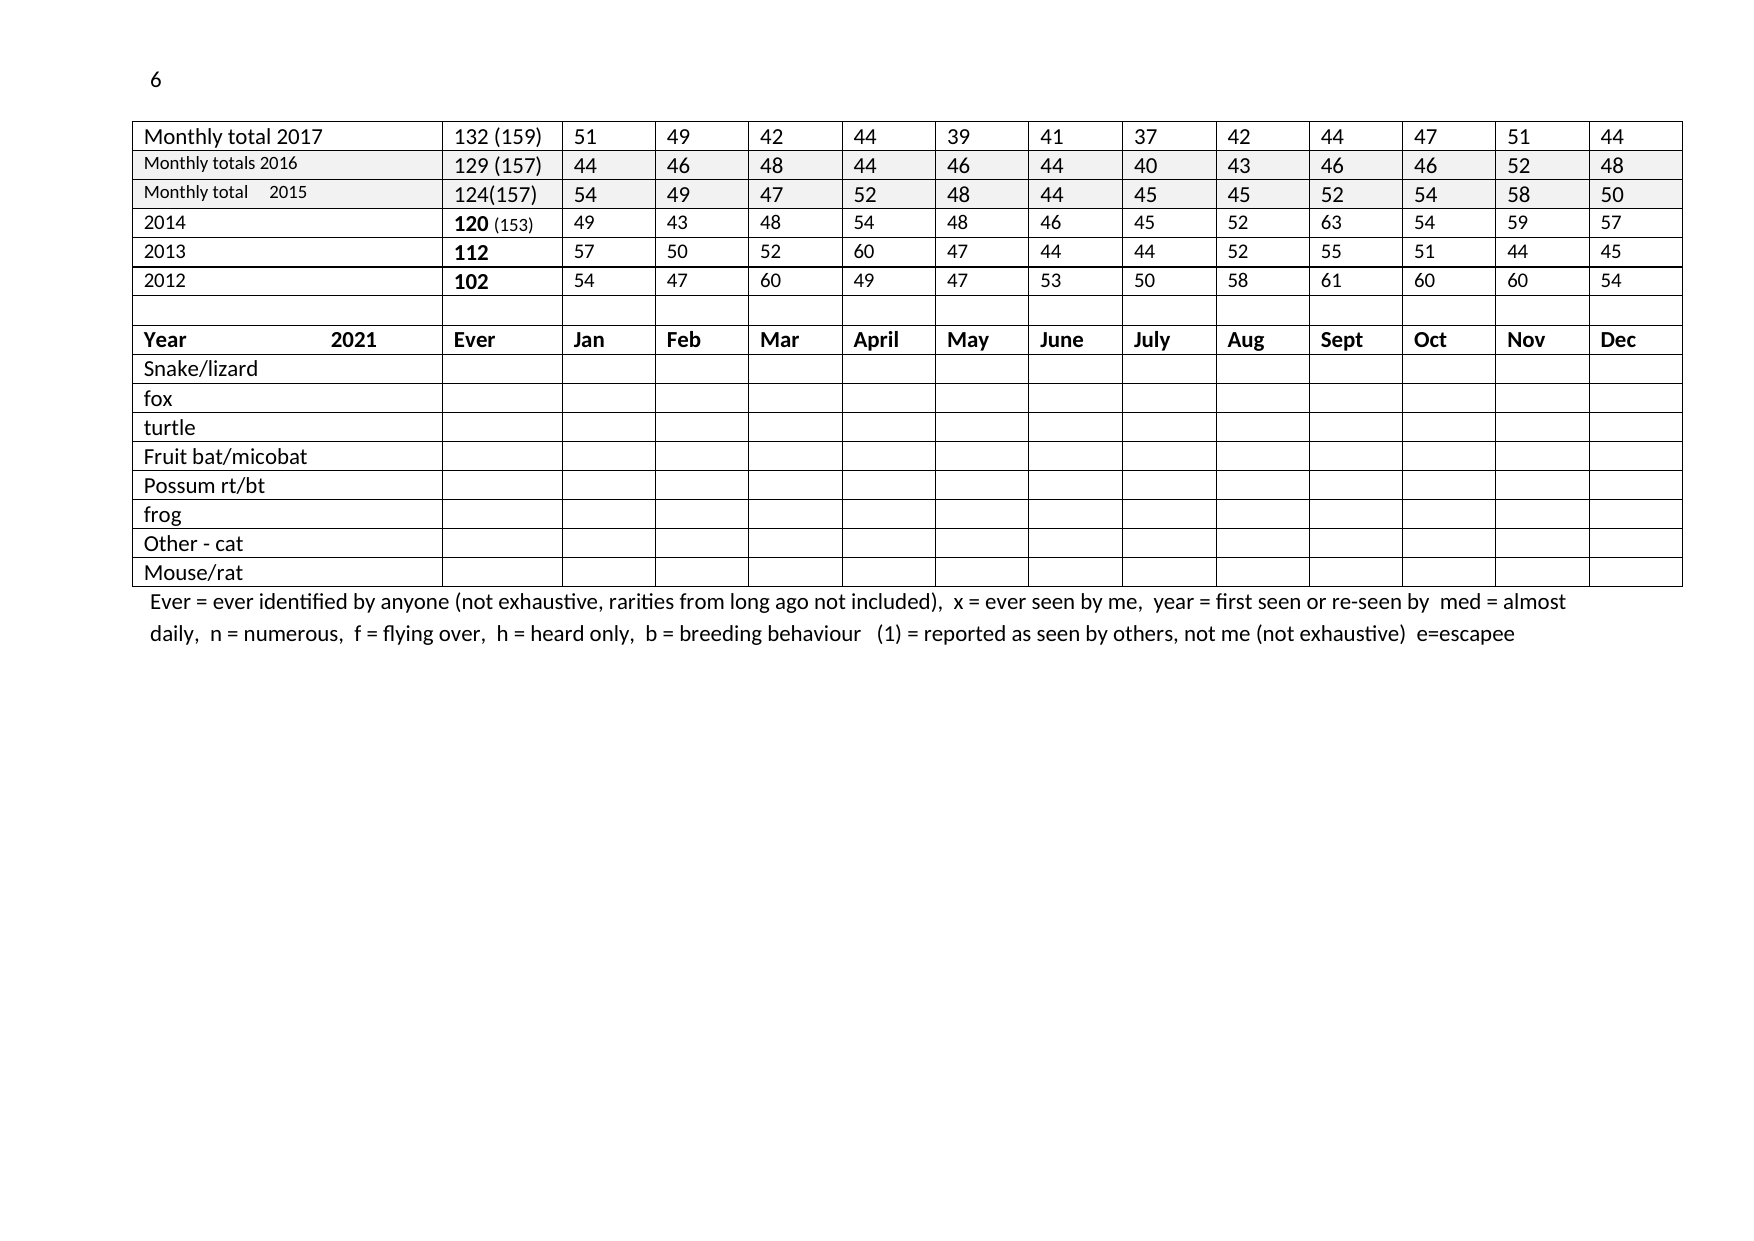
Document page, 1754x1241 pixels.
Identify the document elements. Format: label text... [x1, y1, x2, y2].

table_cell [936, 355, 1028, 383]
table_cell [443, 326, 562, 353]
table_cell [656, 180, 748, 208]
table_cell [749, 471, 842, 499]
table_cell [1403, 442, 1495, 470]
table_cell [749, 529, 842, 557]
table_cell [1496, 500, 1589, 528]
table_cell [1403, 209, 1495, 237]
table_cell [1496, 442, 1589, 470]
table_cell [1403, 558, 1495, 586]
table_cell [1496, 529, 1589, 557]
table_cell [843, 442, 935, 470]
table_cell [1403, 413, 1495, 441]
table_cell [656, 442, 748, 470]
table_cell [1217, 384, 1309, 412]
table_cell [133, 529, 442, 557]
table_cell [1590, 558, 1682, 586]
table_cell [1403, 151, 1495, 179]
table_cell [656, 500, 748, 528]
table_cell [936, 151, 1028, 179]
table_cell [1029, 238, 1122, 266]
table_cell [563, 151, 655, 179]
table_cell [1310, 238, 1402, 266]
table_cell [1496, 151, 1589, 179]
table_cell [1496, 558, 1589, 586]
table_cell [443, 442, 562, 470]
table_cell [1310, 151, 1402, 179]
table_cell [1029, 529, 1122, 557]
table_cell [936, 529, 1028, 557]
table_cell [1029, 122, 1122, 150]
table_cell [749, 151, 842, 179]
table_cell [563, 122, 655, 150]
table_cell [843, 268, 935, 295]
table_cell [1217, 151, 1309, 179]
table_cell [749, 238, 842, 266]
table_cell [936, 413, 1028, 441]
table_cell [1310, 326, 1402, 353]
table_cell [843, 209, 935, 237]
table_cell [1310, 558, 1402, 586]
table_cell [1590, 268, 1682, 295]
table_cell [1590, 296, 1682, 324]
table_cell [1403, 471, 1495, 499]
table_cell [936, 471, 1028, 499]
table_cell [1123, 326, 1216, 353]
text Ever = ever identified by anyone (not exhaustive, rarities from long ago not included), x = ever seen by me, year = first seen or re-seen by med = almost daily, n = numerous, f = flying over, h = heard only, b = breeding behaviour (1) = reported as seen by others, not me (not exhaustive) e=escapee [150, 587, 1604, 647]
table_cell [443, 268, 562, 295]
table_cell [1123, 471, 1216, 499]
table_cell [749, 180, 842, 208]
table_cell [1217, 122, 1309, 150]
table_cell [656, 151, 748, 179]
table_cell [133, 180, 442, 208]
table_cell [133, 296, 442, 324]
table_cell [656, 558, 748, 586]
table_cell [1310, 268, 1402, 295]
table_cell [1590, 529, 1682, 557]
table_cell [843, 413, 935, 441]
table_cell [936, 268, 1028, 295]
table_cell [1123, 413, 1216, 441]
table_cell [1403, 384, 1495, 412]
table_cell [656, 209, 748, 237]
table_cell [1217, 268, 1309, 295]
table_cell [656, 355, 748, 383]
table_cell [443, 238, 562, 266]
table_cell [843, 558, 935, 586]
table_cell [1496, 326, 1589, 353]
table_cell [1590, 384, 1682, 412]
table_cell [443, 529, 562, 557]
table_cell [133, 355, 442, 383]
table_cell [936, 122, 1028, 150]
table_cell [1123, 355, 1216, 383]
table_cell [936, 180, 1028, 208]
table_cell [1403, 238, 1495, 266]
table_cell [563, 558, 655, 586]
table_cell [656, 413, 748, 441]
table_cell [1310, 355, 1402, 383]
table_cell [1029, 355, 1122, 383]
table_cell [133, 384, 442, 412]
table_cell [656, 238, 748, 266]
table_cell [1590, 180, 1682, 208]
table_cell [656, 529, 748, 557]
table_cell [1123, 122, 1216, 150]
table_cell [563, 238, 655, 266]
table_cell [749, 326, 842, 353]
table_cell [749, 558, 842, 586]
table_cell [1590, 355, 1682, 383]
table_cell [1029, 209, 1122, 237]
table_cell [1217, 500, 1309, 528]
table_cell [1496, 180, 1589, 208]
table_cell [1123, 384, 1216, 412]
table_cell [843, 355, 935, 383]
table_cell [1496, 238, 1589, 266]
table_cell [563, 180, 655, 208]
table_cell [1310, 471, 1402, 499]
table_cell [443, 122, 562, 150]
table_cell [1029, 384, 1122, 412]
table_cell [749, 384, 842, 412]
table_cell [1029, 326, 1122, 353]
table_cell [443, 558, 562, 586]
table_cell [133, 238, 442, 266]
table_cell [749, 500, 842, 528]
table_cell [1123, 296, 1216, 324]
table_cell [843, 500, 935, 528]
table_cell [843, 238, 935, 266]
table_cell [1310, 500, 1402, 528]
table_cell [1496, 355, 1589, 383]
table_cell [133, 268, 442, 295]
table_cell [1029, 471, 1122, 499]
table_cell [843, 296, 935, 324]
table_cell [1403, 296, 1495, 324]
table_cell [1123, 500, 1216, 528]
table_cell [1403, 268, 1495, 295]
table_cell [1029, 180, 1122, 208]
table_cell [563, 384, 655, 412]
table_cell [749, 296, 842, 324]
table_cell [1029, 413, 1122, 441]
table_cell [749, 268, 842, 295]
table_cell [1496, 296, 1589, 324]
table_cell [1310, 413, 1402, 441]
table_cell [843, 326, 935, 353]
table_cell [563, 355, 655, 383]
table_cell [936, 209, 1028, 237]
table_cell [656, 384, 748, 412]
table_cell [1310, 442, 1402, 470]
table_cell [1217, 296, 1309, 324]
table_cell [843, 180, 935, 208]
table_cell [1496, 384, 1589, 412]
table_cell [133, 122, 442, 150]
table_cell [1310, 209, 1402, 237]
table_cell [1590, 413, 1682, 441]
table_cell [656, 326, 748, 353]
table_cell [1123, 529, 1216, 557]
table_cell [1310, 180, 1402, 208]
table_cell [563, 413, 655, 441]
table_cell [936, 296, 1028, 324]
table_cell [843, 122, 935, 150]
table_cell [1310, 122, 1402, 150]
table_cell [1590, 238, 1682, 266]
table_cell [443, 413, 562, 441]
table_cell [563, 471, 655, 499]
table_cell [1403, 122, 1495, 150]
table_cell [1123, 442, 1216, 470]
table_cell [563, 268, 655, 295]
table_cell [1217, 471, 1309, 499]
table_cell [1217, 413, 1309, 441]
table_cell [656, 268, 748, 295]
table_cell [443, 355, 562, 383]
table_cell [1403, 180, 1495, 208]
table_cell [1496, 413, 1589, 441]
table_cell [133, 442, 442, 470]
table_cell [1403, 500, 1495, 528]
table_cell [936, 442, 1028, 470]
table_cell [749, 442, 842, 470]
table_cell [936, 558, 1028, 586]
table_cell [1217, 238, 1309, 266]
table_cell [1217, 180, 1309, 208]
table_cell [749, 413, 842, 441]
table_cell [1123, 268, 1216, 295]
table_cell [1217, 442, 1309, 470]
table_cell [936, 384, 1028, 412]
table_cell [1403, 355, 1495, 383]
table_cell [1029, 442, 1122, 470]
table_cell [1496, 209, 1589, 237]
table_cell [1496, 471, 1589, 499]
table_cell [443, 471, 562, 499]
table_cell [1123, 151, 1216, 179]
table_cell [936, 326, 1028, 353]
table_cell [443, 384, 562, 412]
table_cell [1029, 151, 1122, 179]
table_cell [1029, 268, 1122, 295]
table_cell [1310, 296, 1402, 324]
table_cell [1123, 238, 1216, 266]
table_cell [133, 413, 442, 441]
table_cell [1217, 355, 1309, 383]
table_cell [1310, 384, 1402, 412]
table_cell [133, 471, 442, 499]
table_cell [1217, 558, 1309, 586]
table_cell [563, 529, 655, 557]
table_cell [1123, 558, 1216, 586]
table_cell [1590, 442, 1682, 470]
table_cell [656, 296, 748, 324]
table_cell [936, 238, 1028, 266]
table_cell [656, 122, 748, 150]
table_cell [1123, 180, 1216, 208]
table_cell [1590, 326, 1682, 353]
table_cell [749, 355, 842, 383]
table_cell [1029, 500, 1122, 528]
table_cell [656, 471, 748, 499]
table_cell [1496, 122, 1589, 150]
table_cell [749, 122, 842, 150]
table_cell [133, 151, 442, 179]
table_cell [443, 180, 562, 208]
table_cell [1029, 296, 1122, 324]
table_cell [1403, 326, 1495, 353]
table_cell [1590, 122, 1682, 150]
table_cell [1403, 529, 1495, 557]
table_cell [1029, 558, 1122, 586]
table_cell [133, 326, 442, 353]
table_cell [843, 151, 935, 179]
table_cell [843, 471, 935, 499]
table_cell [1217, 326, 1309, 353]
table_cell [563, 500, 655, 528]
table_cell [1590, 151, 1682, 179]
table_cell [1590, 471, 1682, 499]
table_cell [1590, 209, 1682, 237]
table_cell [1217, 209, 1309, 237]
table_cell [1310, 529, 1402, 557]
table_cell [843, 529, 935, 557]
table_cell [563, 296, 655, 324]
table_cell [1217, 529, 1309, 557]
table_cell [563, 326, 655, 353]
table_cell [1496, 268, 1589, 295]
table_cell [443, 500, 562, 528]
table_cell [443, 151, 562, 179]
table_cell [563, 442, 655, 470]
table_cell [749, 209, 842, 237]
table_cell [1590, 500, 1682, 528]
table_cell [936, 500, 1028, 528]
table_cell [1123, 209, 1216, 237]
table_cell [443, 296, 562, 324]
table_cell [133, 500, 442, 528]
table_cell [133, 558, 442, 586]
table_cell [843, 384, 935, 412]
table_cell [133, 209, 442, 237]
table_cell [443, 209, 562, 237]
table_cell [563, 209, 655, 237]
